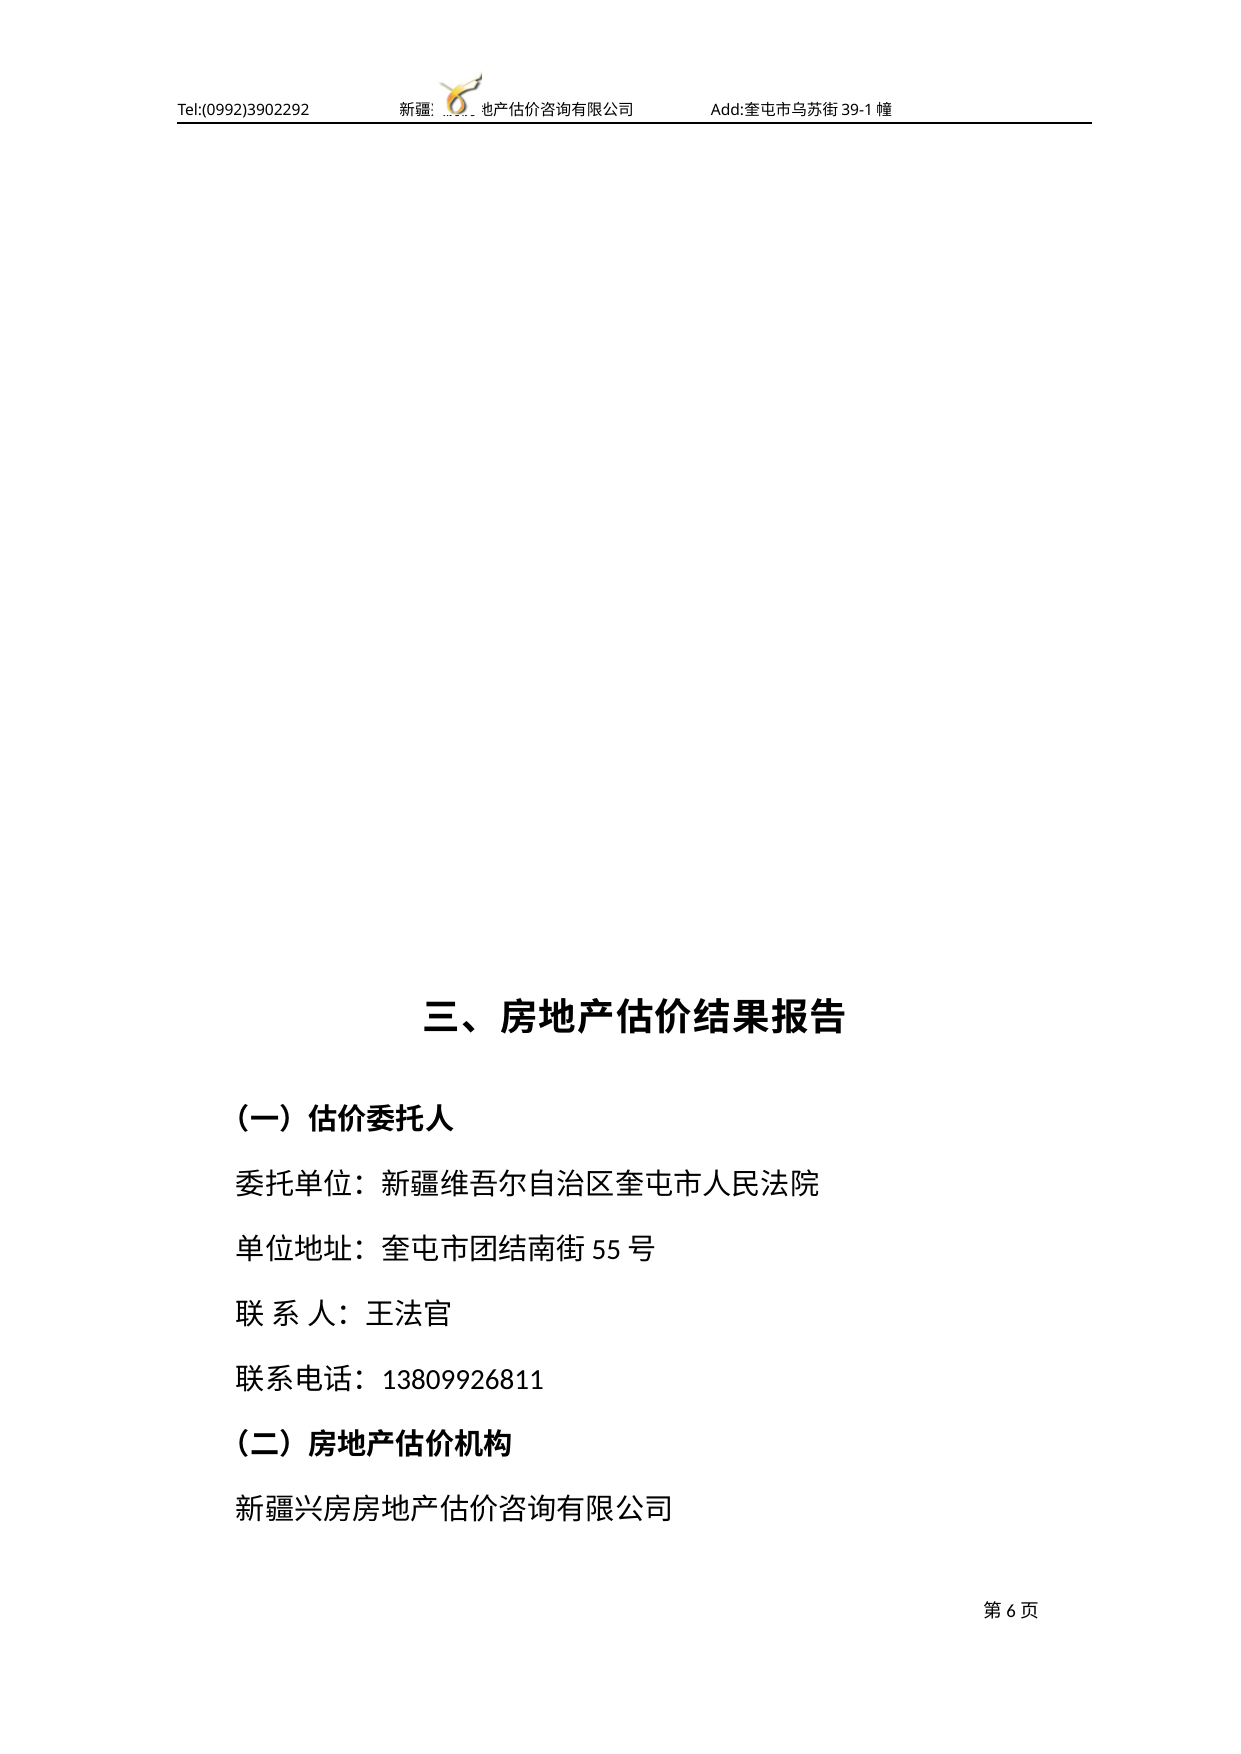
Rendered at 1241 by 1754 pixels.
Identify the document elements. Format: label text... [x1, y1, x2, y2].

text （一）估价委托人 [177, 1084, 1092, 1149]
text （二）房地产估价机构 [177, 1409, 1092, 1474]
text 委托单位：新疆维吾尔自治区奎屯市人民法院 [177, 1149, 1092, 1214]
text 联 系 人：王法官 [177, 1279, 1092, 1344]
picture [432, 68, 482, 115]
text 三、房地产估价结果报告 [177, 982, 1092, 1047]
text 单位地址：奎屯市团结南街55号 [177, 1214, 1092, 1279]
text 联系电话：13809926811 [177, 1344, 1092, 1409]
text 新疆兴房房地产估价咨询有限公司 [177, 1474, 1092, 1539]
